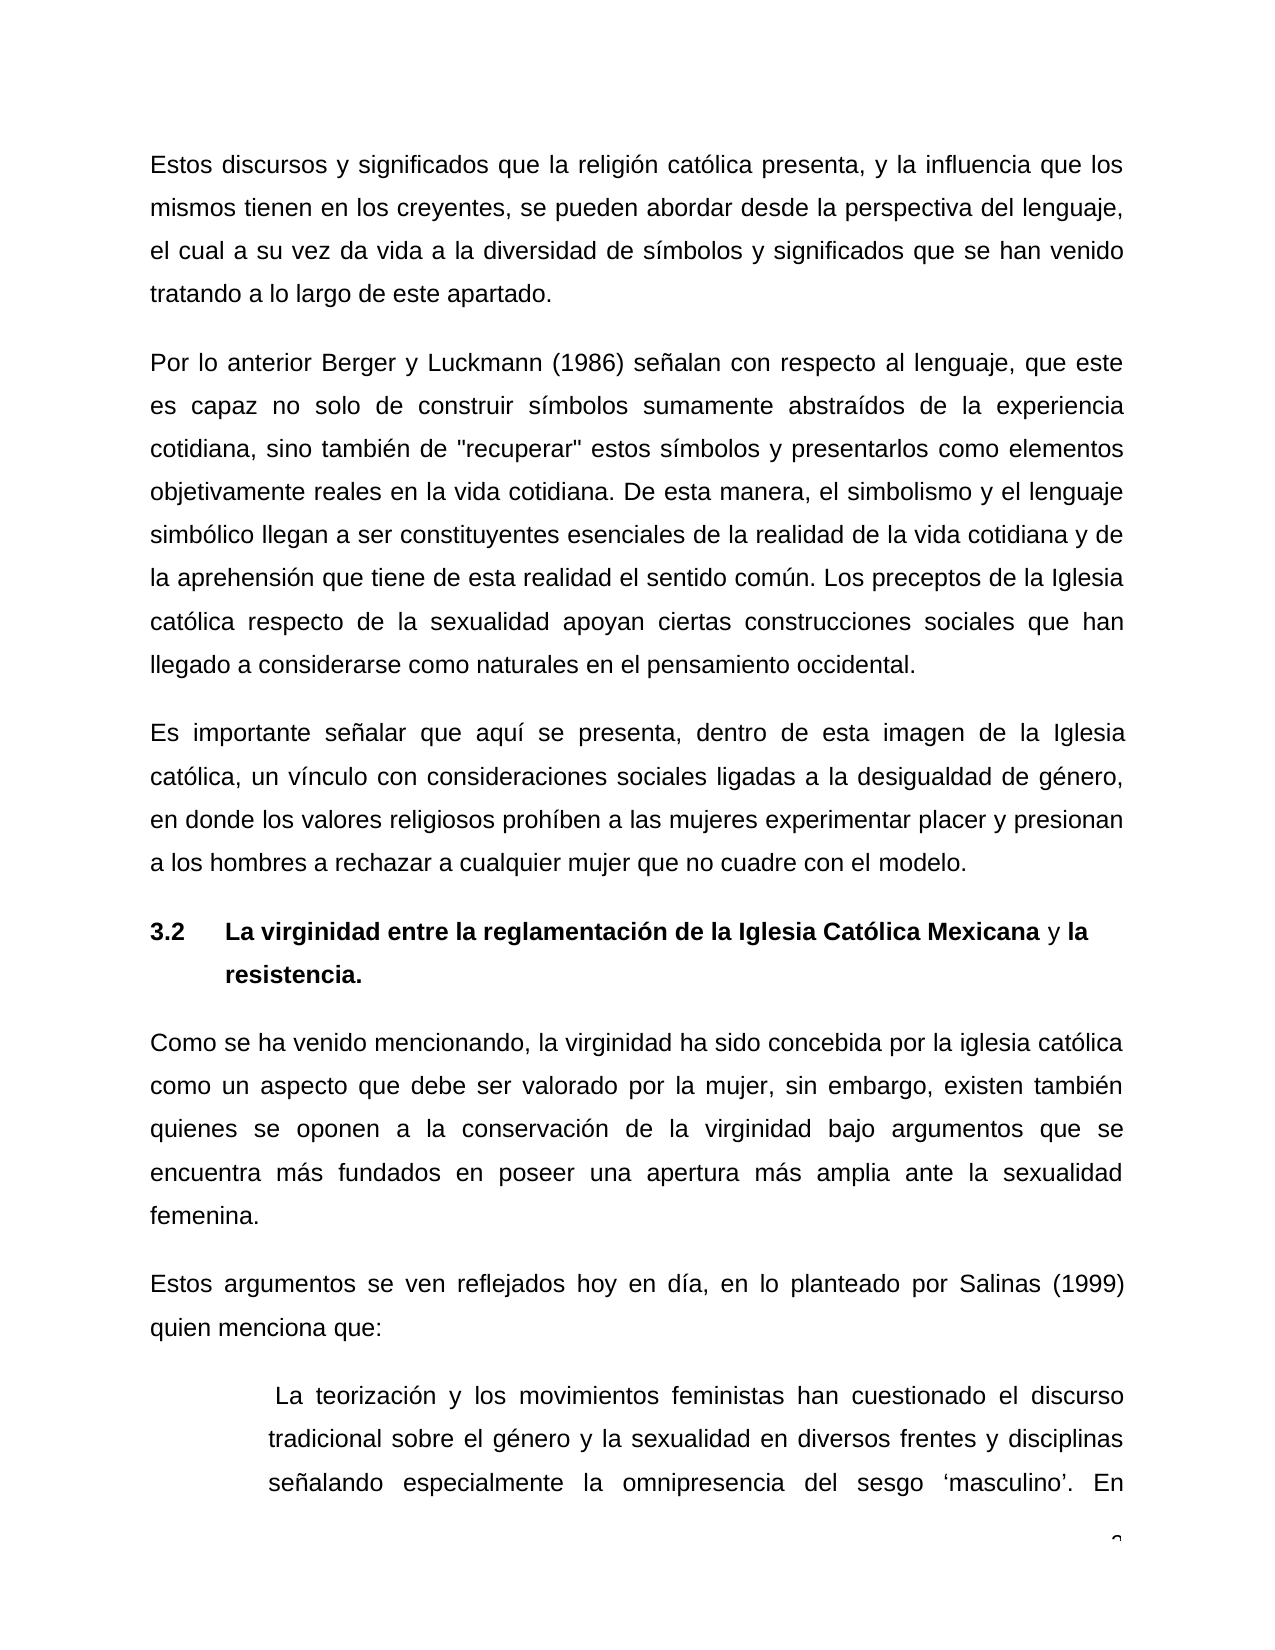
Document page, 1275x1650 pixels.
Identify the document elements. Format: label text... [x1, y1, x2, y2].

text Es importante señalar que aquí se presenta, dentro de esta imagen de la Iglesia católica, un vínculo con consideraciones sociales ligadas a la desigualdad de género, en donde los valores religiosos prohíben a las mujeres experimentar placer y presionan a los hombres a rechazar a cualquier mujer que no cuadre con el modelo. [150, 718, 1126, 876]
text Estos discursos y significados que la religión católica presenta, y la influencia que los mismos tienen en los creyentes, se pueden abordar desde la perspectiva del lenguaje, el cual a su vez da vida a la diversidad de símbolos y significados que se han venido tratando a lo largo de este apartado. [150, 150, 1126, 308]
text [268, 1381, 1125, 1496]
text Estos argumentos se ven reflejados hoy en día, en lo planteado por Salinas (1999) quien menciona que: [150, 1269, 1125, 1341]
text Por lo anterior Berger y Luckmann (1986) señalan con respecto al lenguaje, que este es capaz no solo de construir símbolos sumamente abstraídos de la experiencia cotidiana, sino también de "recuperar" estos símbolos y presentarlos como elementos objetivamente reales en la vida cotidiana. De esta manera, el simbolismo y el lenguaje simbólico llegan a ser constituyentes esenciales de la realidad de la vida cotidiana y de la aprehensión que tiene de esta realidad el sentido común. Los preceptos de la Iglesia católica respecto de la sexualidad apoyan ciertas construcciones sociales que han llegado a considerarse como naturales en el pensamiento occidental. [150, 348, 1126, 678]
text Como se ha venido mencionando, la virginidad ha sido concebida por la iglesia católica como un aspecto que debe ser valorado por la mujer, sin embargo, existen también quienes se oponen a la conservación de la virginidad bajo argumentos que se encuentra más fundados en poseer una apertura más amplia ante la sexualidad femenina. [150, 1028, 1124, 1229]
subtitle 3.2 La virginidad entre la reglamentación de la Iglesia Católica Mexicana y la resistencia. [150, 916, 1088, 988]
